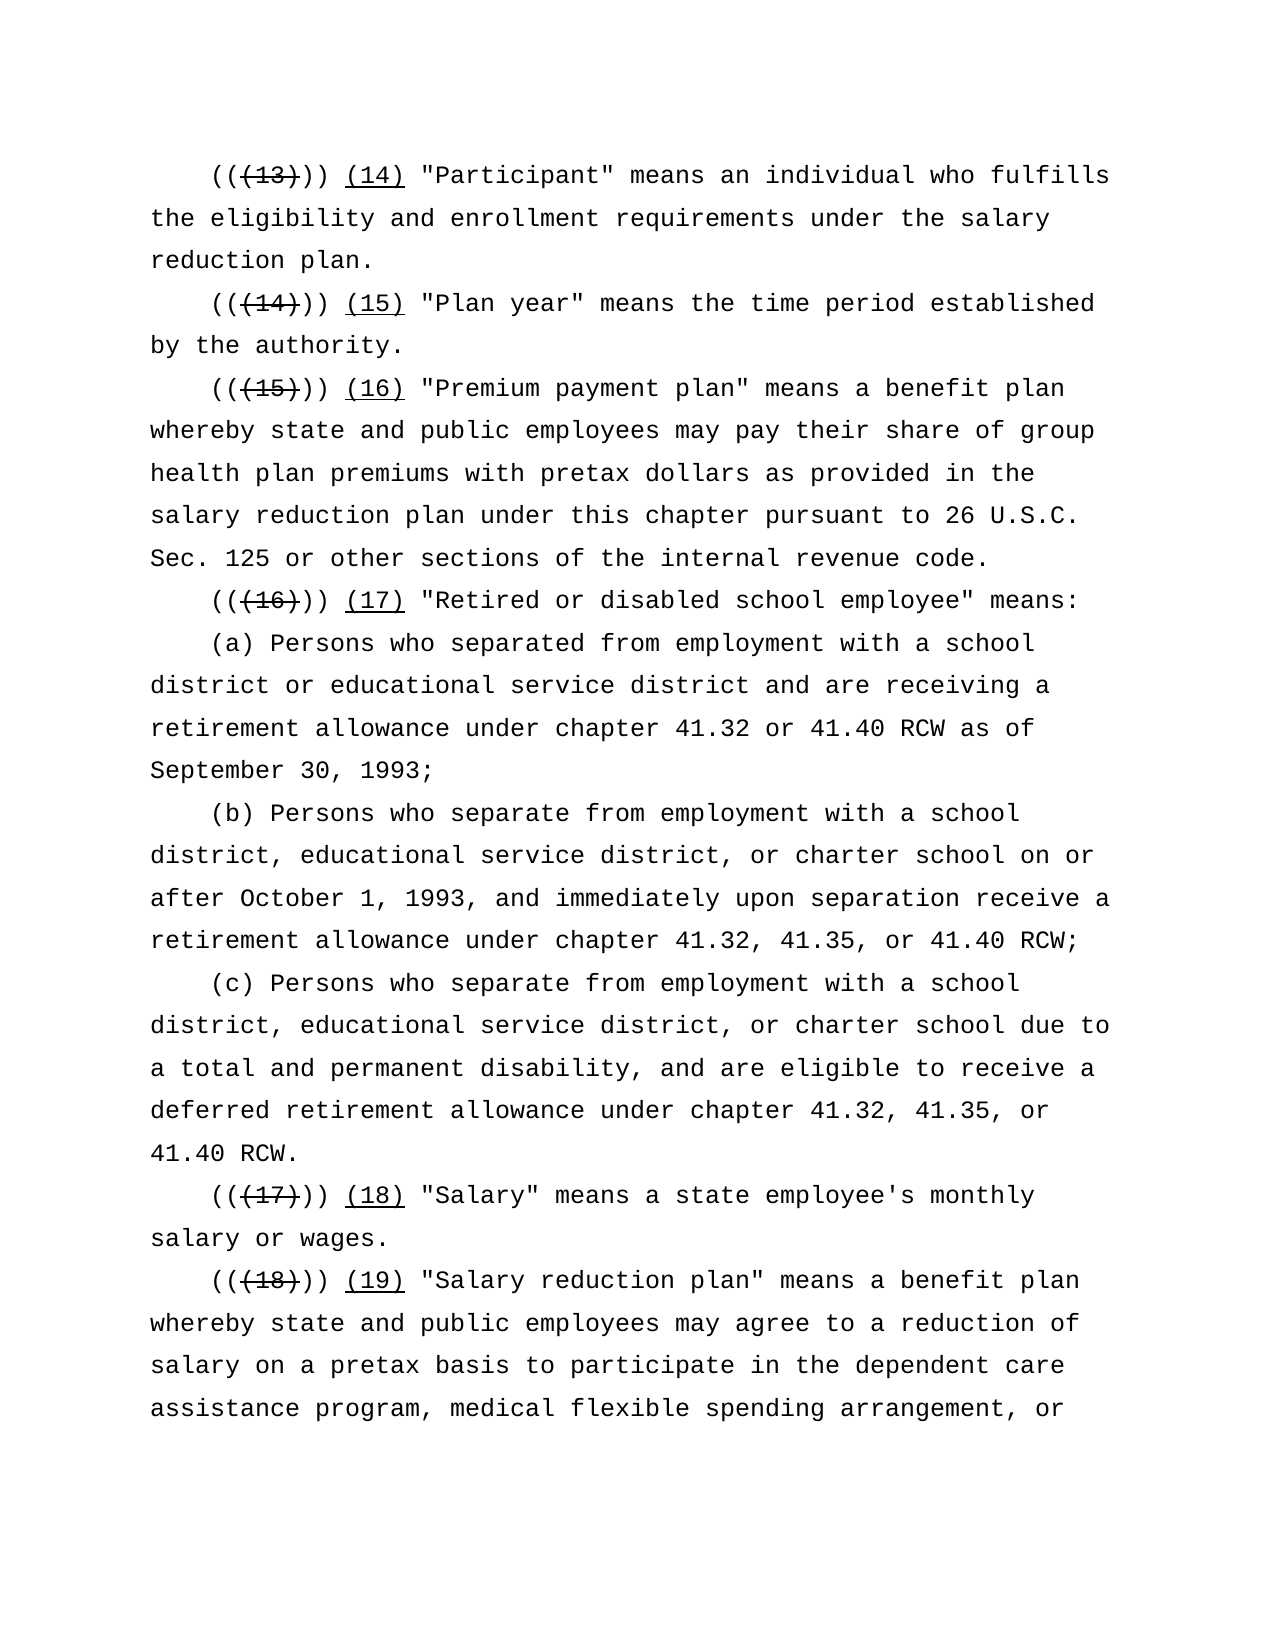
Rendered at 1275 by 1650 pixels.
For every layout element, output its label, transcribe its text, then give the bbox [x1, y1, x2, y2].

text (c) Persons who separate from employment with a school district, educational service district, or charter school due to a total and permanent disability, and are eligible to receive a deferred retirement allowance under chapter 41.32, 41.35, or 41.40 RCW. [150, 957, 1125, 1170]
text (((16))) (17) "Retired or disabled school employee" means: [150, 575, 1125, 617]
text (b) Persons who separate from employment with a school district, educational service district, or charter school on or after October 1, 1993, and immediately upon separation receive a retirement allowance under chapter 41.32, 41.35, or 41.40 RCW; [150, 787, 1125, 957]
text (((17))) (18) "Salary" means a state employee's monthly salary or wages. [150, 1170, 1125, 1255]
text (((15))) (16) "Premium payment plan" means a benefit plan whereby state and public employees may pay their share of group health plan premiums with pretax dollars as provided in the salary reduction plan under this chapter pursuant to 26 U.S.C. Sec. 125 or other sections of the internal revenue code. [150, 362, 1125, 575]
text (((14))) (15) "Plan year" means the time period established by the authority. [150, 277, 1125, 362]
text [150, 1255, 1125, 1425]
text (a) Persons who separated from employment with a school district or educational service district and are receiving a retirement allowance under chapter 41.32 or 41.40 RCW as of September 30, 1993; [150, 617, 1125, 787]
text (((13))) (14) "Participant" means an individual who fulfills the eligibility and enrollment requirements under the salary reduction plan. [150, 150, 1125, 277]
